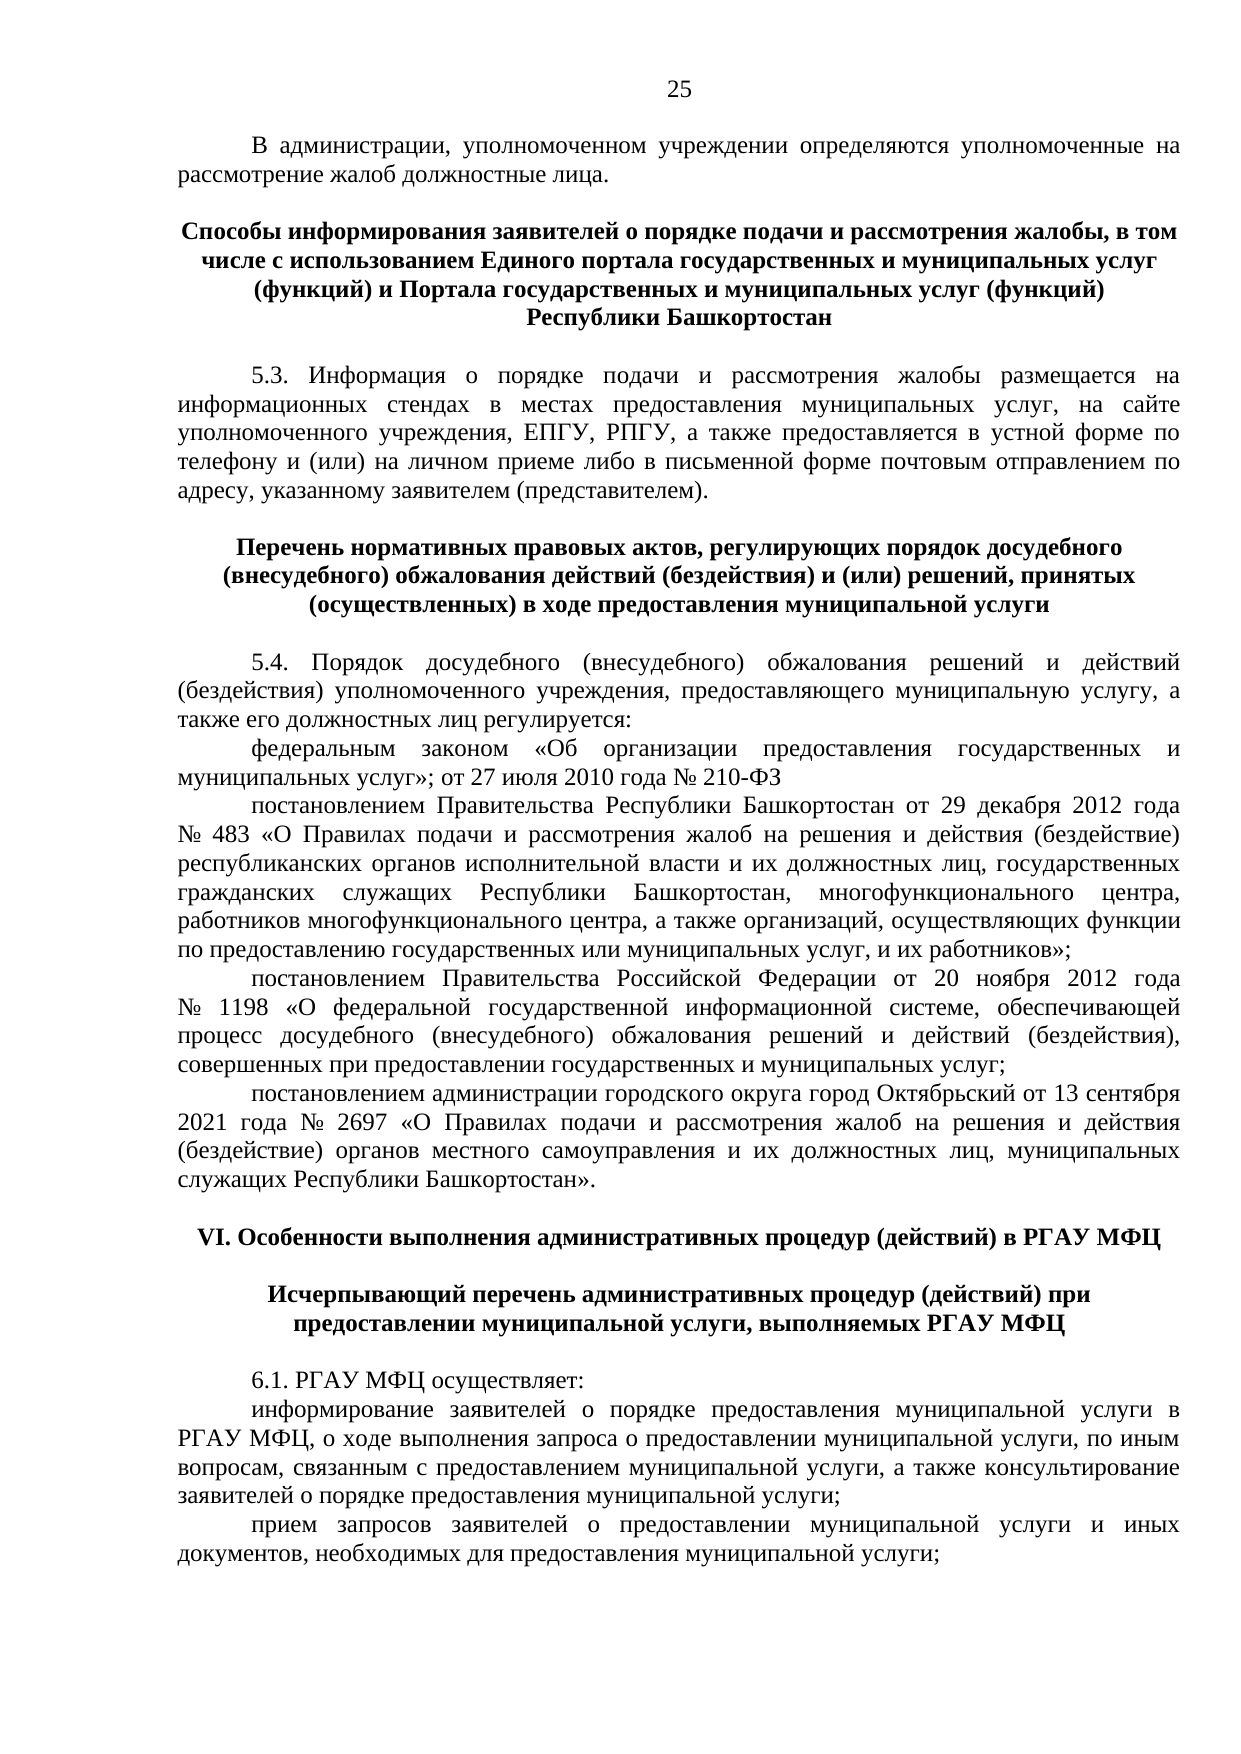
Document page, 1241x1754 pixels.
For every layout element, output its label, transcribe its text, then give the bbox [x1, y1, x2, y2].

text 5.3. Информация о порядке подачи и рассмотрения жалобы размещается на информационных стендах в местах предоставления муниципальных услуг, на сайте уполномоченного учреждения, ЕПГУ, РПГУ, а также предоставляется в устной форме по телефону и (или) на личном приеме либо в письменной форме почтовым отправлением по адресу, указанному заявителем (представителем). [177, 360, 1181, 504]
text 6.1. РГАУ МФЦ осуществляет: [177, 1365, 1181, 1394]
text Исчерпывающий перечень административных процедур (действий) при предоставлении муниципальной услуги, выполняемых РГАУ МФЦ [177, 1279, 1181, 1337]
text федеральным законом «Об организации предоставления государственных и муниципальных услуг»; от 27 июля 2010 года № 210-ФЗ [177, 733, 1181, 790]
text Способы информирования заявителей о порядке подачи и рассмотрения жалобы, в том числе с использованием Единого портала государственных и муниципальных услуг (функций) и Портала государственных и муниципальных услуг (функций) [177, 216, 1181, 302]
text постановлением Правительства Российской Федерации от 20 ноября 2012 года № 1198 «О федеральной государственной информационной системе, обеспечивающей процесс досудебного (внесудебного) обжалования решений и действий (бездействия), совершенных при предоставлении государственных и муниципальных услуг; [177, 963, 1181, 1078]
text Перечень нормативных правовых актов, регулирующих порядок досудебного (внесудебного) обжалования действий (бездействия) и (или) решений, принятых (осуществленных) в ходе предоставления муниципальной услуги [177, 532, 1181, 618]
text постановлением Правительства Республики Башкортостан от 29 декабря 2012 года № 483 «О Правилах подачи и рассмотрения жалоб на решения и действия (бездействие) республиканских органов исполнительной власти и их должностных лиц, государственных гражданских служащих Республики Башкортостан, многофункционального центра, работников многофункционального центра, а также организаций, осуществляющих функции по предоставлению государственных или муниципальных услуг, и их работников»; [177, 790, 1181, 963]
text 5.4. Порядок досудебного (внесудебного) обжалования решений и действий (бездействия) уполномоченного учреждения, предоставляющего муниципальную услугу, а также его должностных лиц регулируется: [177, 647, 1181, 733]
text информирование заявителей о порядке предоставления муниципальной услуги в РГАУ МФЦ, о ходе выполнения запроса о предоставлении муниципальной услуги, по иным вопросам, связанным с предоставлением муниципальной услуги, а также консультирование заявителей о порядке предоставления муниципальной услуги; [177, 1394, 1181, 1509]
text В администрации, уполномоченном учреждении определяются уполномоченные на рассмотрение жалоб должностные лица. [177, 131, 1181, 188]
text Республики Башкортостан [177, 302, 1181, 331]
text VI. Особенности выполнения административных процедур (действий) в РГАУ МФЦ [177, 1222, 1181, 1250]
text постановлением администрации городского округа город Октябрьский от 13 сентября 2021 года № 2697 «О Правилах подачи и рассмотрения жалоб на решения и действия (бездействие) органов местного самоуправления и их должностных лиц, муниципальных служащих Республики Башкортостан». [177, 1078, 1181, 1193]
text прием запросов заявителей о предоставлении муниципальной услуги и иных документов, необходимых для предоставления муниципальной услуги; [177, 1509, 1181, 1567]
